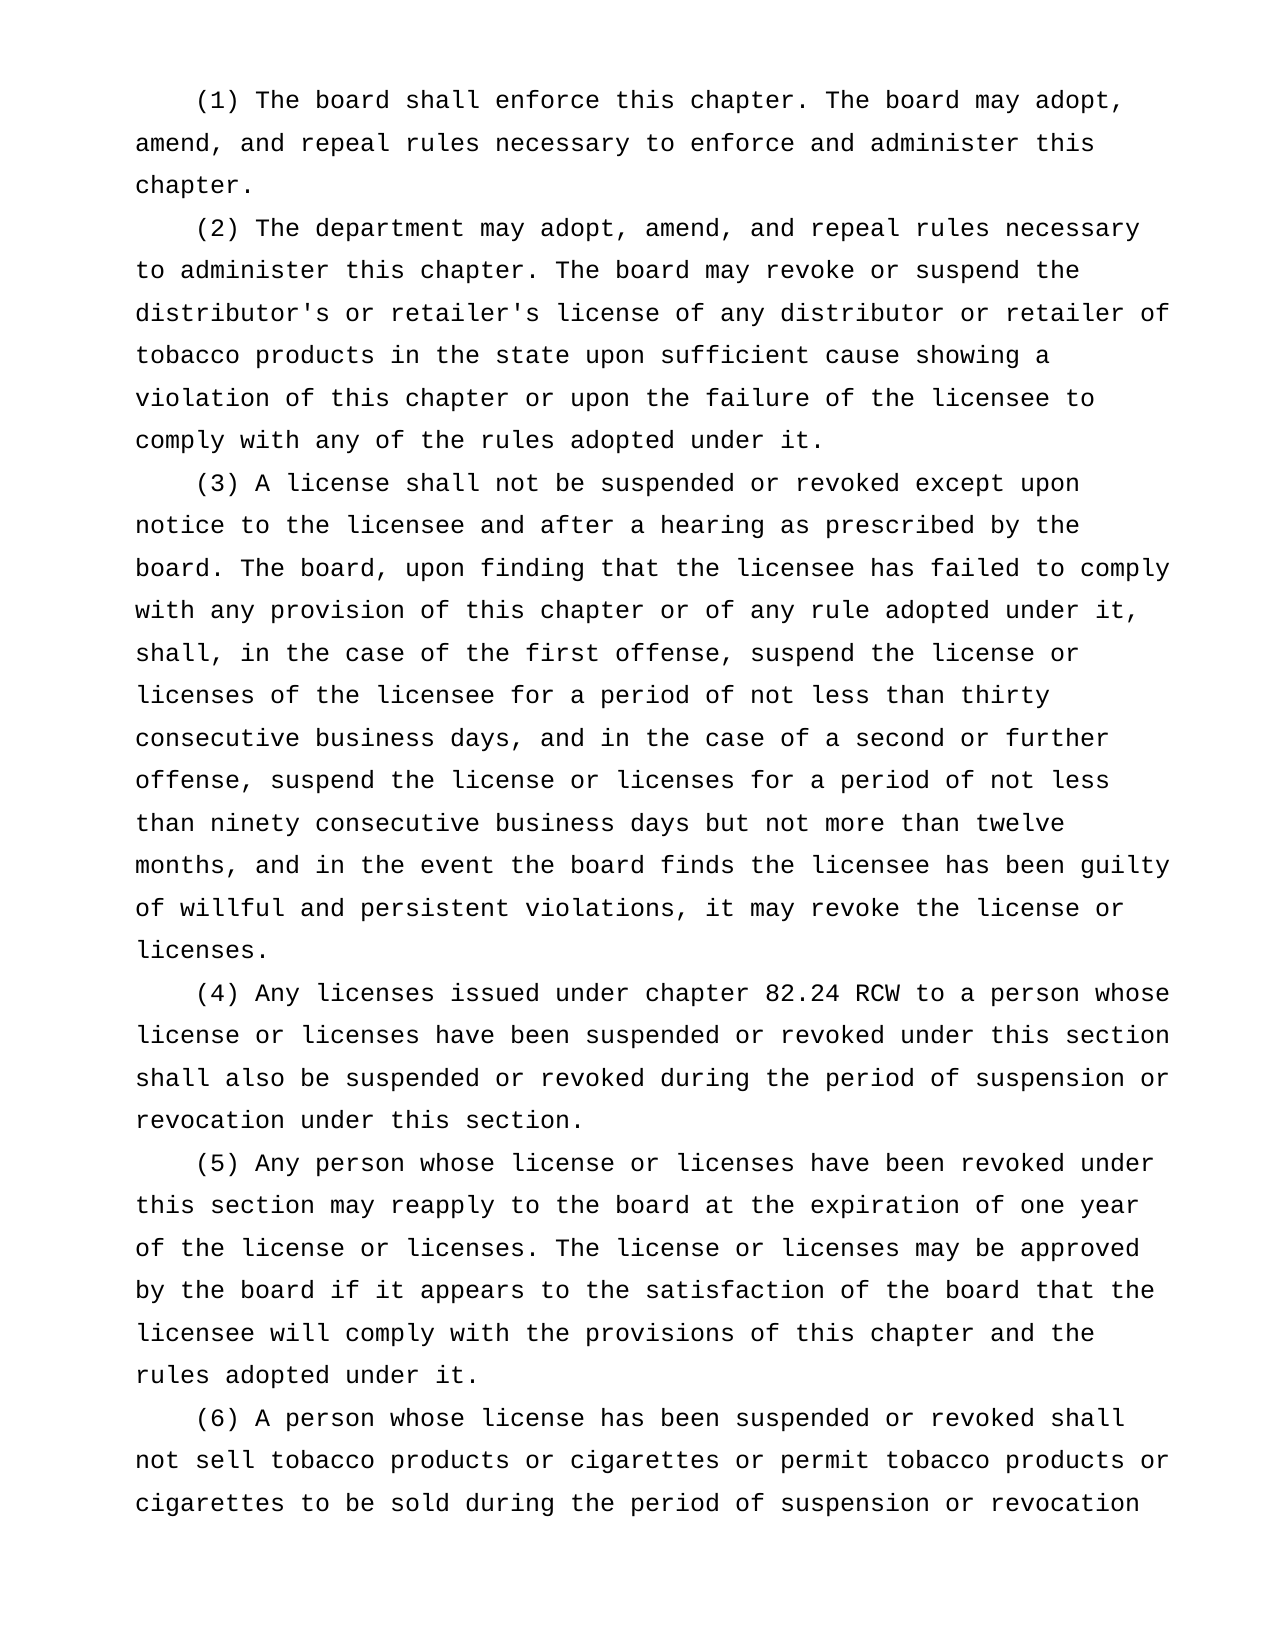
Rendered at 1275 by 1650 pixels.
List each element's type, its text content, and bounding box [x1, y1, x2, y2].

text (3) A license shall not be suspended or revoked except upon notice to the licensee and after a hearing as prescribed by the board. The board, upon finding that the licensee has failed to comply with any provision of this chapter or of any rule adopted under it, shall, in the case of the first offense, suspend the license or licenses of the licensee for a period of not less than thirty consecutive business days, and in the case of a second or further offense, suspend the license or licenses for a period of not less than ninety consecutive business days but not more than twelve months, and in the event the board finds the licensee has been guilty of willful and persistent violations, it may revoke the license or licenses. [135, 457, 1170, 967]
text (2) The department may adopt, amend, and repeal rules necessary to administer this chapter. The board may revoke or suspend the distributor's or retailer's license of any distributor or retailer of tobacco products in the state upon sufficient cause showing a violation of this chapter or upon the failure of the licensee to comply with any of the rules adopted under it. [135, 202, 1170, 457]
text (4) Any licenses issued under chapter 82.24 RCW to a person whose license or licenses have been suspended or revoked under this section shall also be suspended or revoked during the period of suspension or revocation under this section. [135, 967, 1170, 1137]
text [135, 1392, 1170, 1520]
text (5) Any person whose license or licenses have been revoked under this section may reapply to the board at the expiration of one year of the license or licenses. The license or licenses may be approved by the board if it appears to the satisfaction of the board that the licensee will comply with the provisions of this chapter and the rules adopted under it. [135, 1137, 1170, 1392]
text (1) The board shall enforce this chapter. The board may adopt, amend, and repeal rules necessary to enforce and administer this chapter. [135, 75, 1170, 202]
